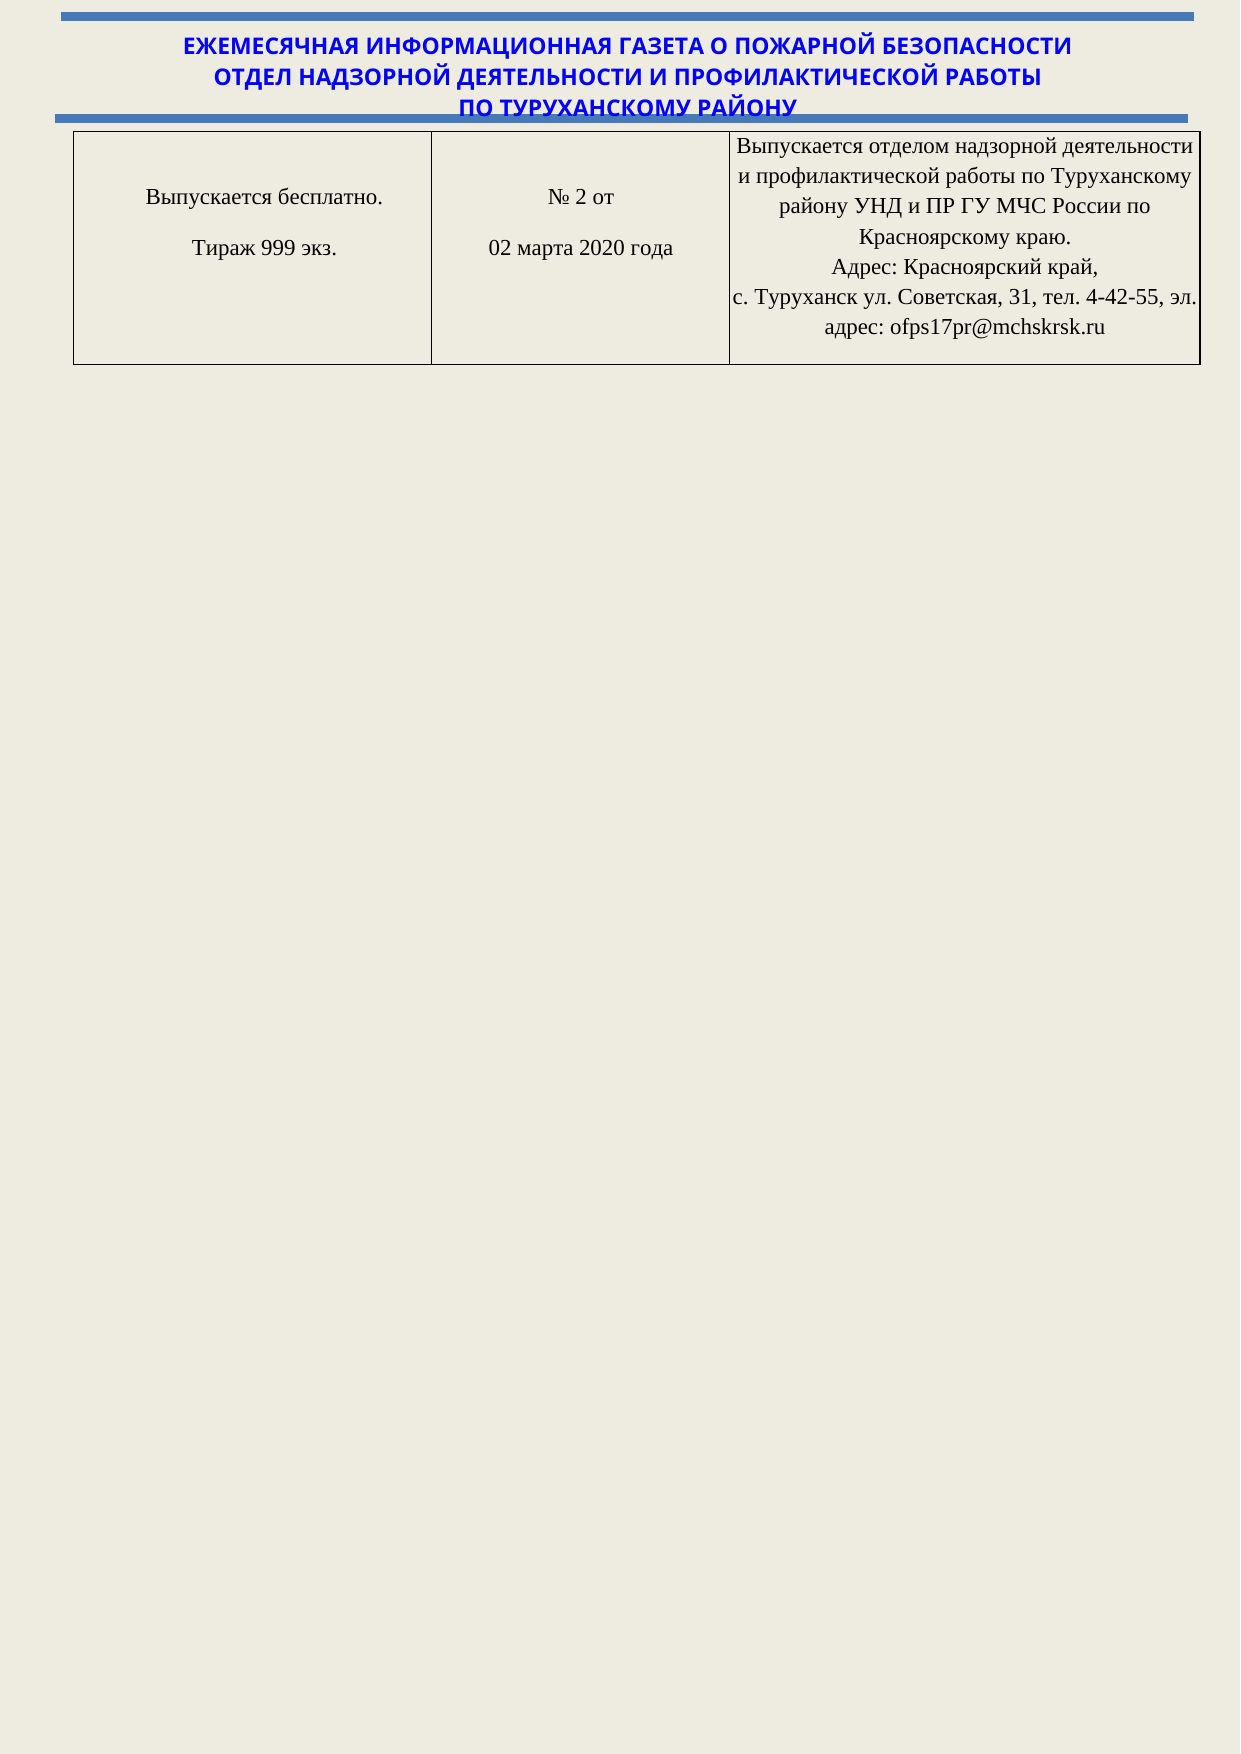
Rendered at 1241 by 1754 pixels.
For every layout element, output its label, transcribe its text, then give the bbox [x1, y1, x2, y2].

table_header № 2 от 02 марта 2020 года [432, 132, 729, 364]
table_header Выпускается бесплатно. Тираж 999 экз. [74, 132, 431, 364]
table_header Выпускается отделом надзорной деятельности и профилактической работы по Туруханскому району УНД и ПР ГУ МЧС России по Красноярскому краю. Адрес: Красноярский край, с. Туруханск ул. Советская, 31, тел. 4-42-55, эл. адрес: ofps17pr@mchskrsk.ru [730, 132, 1199, 364]
